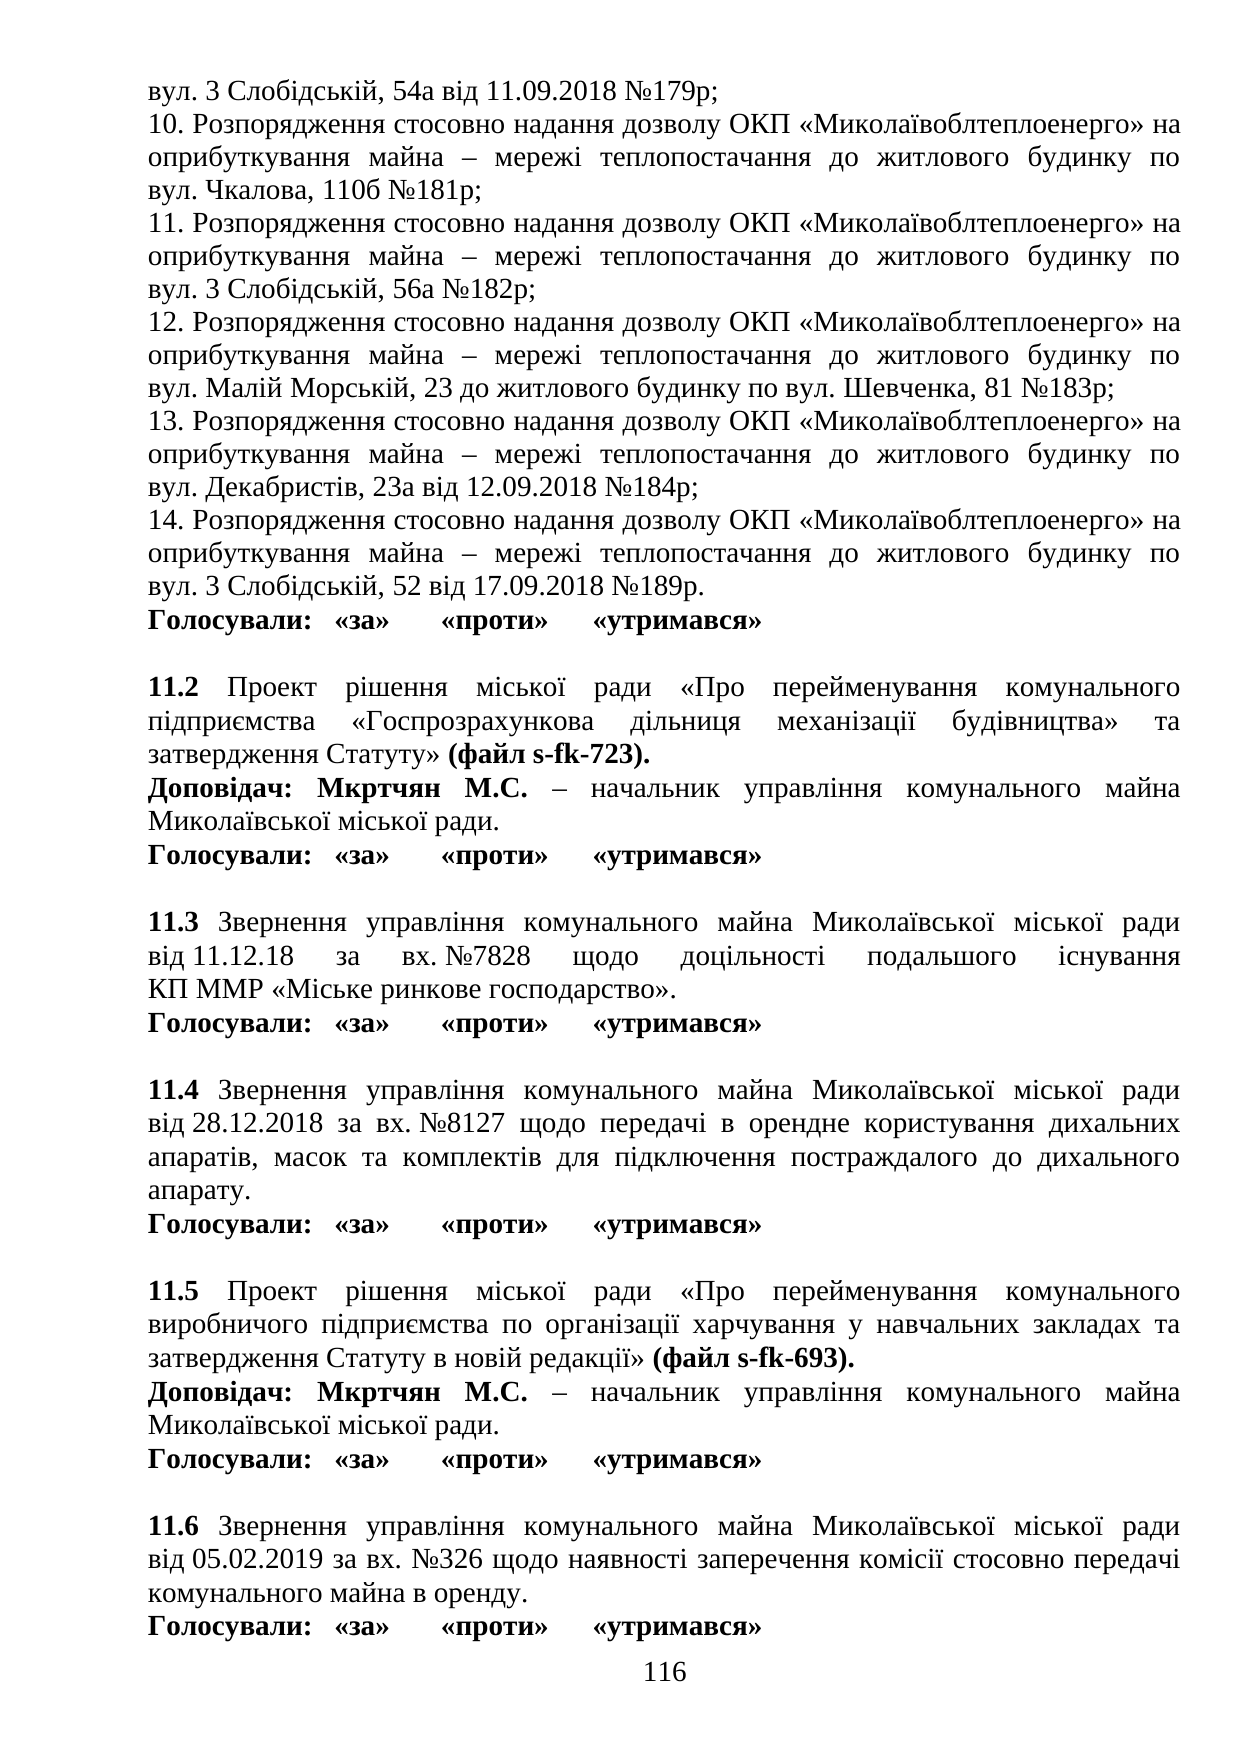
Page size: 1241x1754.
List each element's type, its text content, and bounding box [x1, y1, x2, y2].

text Доповідач: Мкртчян М.С. – начальник управління комунального майна Миколаївської міської ради. [148, 1374, 1181, 1441]
list 11. Розпорядження стосовно надання дозволу ОКП «Миколаївоблтеплоенерго» на оприбуткування майна – мережі теплопостачання до житлового будинку по вул. 3 Слобідській, 56а №182р; [148, 206, 1181, 305]
text Голосували: «за» «проти» «утримався» [148, 1608, 1181, 1642]
text Голосували: «за» «проти» «утримався» [148, 1005, 1181, 1038]
text 11.3 Звернення управління комунального майна Миколаївської міської ради від 11.12.18 за вх. №7828 щодо доцільності подальшого існування КП ММР «Міське ринкове господарство». [148, 904, 1181, 1005]
text 11.4 Звернення управління комунального майна Миколаївської міської ради від 28.12.2018 за вх. №8127 щодо передачі в орендне користування дихальних апаратів, масок та комплектів для підключення постраждалого до дихального апарату. [148, 1072, 1181, 1206]
text Доповідач: Мкртчян М.С. – начальник управління комунального майна Миколаївської міської ради. [148, 770, 1181, 837]
text 11.2 Проект рішення міської ради «Про перейменування комунального підприємства «Госпрозрахункова дільниця механізації будівництва» та затвердження Статуту» (файл s-fk-723). [148, 669, 1181, 770]
list 12. Розпорядження стосовно надання дозволу ОКП «Миколаївоблтеплоенерго» на оприбуткування майна – мережі теплопостачання до житлового будинку по вул. Малій Морській, 23 до житлового будинку по вул. Шевченка, 81 №183р; [148, 305, 1181, 404]
text Голосували: «за» «проти» «утримався» [148, 1206, 1181, 1239]
text Голосували: «за» «проти» «утримався» [148, 602, 1181, 636]
list 14. Розпорядження стосовно надання дозволу ОКП «Миколаївоблтеплоенерго» на оприбуткування майна – мережі теплопостачання до житлового будинку по вул. 3 Слобідській, 52 від 17.09.2018 №189р. [148, 503, 1181, 602]
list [148, 74, 1181, 107]
list 13. Розпорядження стосовно надання дозволу ОКП «Миколаївоблтеплоенерго» на оприбуткування майна – мережі теплопостачання до житлового будинку по вул. Декабристів, 23а від 12.09.2018 №184р; [148, 404, 1181, 503]
text Голосували: «за» «проти» «утримався» [148, 1441, 1181, 1474]
list 10. Розпорядження стосовно надання дозволу ОКП «Миколаївоблтеплоенерго» на оприбуткування майна – мережі теплопостачання до житлового будинку по вул. Чкалова, 110б №181р; [148, 107, 1181, 206]
text 11.6 Звернення управління комунального майна Миколаївської міської ради від 05.02.2019 за вх. №326 щодо наявності заперечення комісії стосовно передачі комунального майна в оренду. [148, 1508, 1181, 1608]
text 11.5 Проект рішення міської ради «Про перейменування комунального виробничого підприємства по організації харчування у навчальних закладах та затвердження Статуту в новій редакції» (файл s-fk-693). [148, 1273, 1181, 1374]
text Голосували: «за» «проти» «утримався» [148, 837, 1181, 871]
